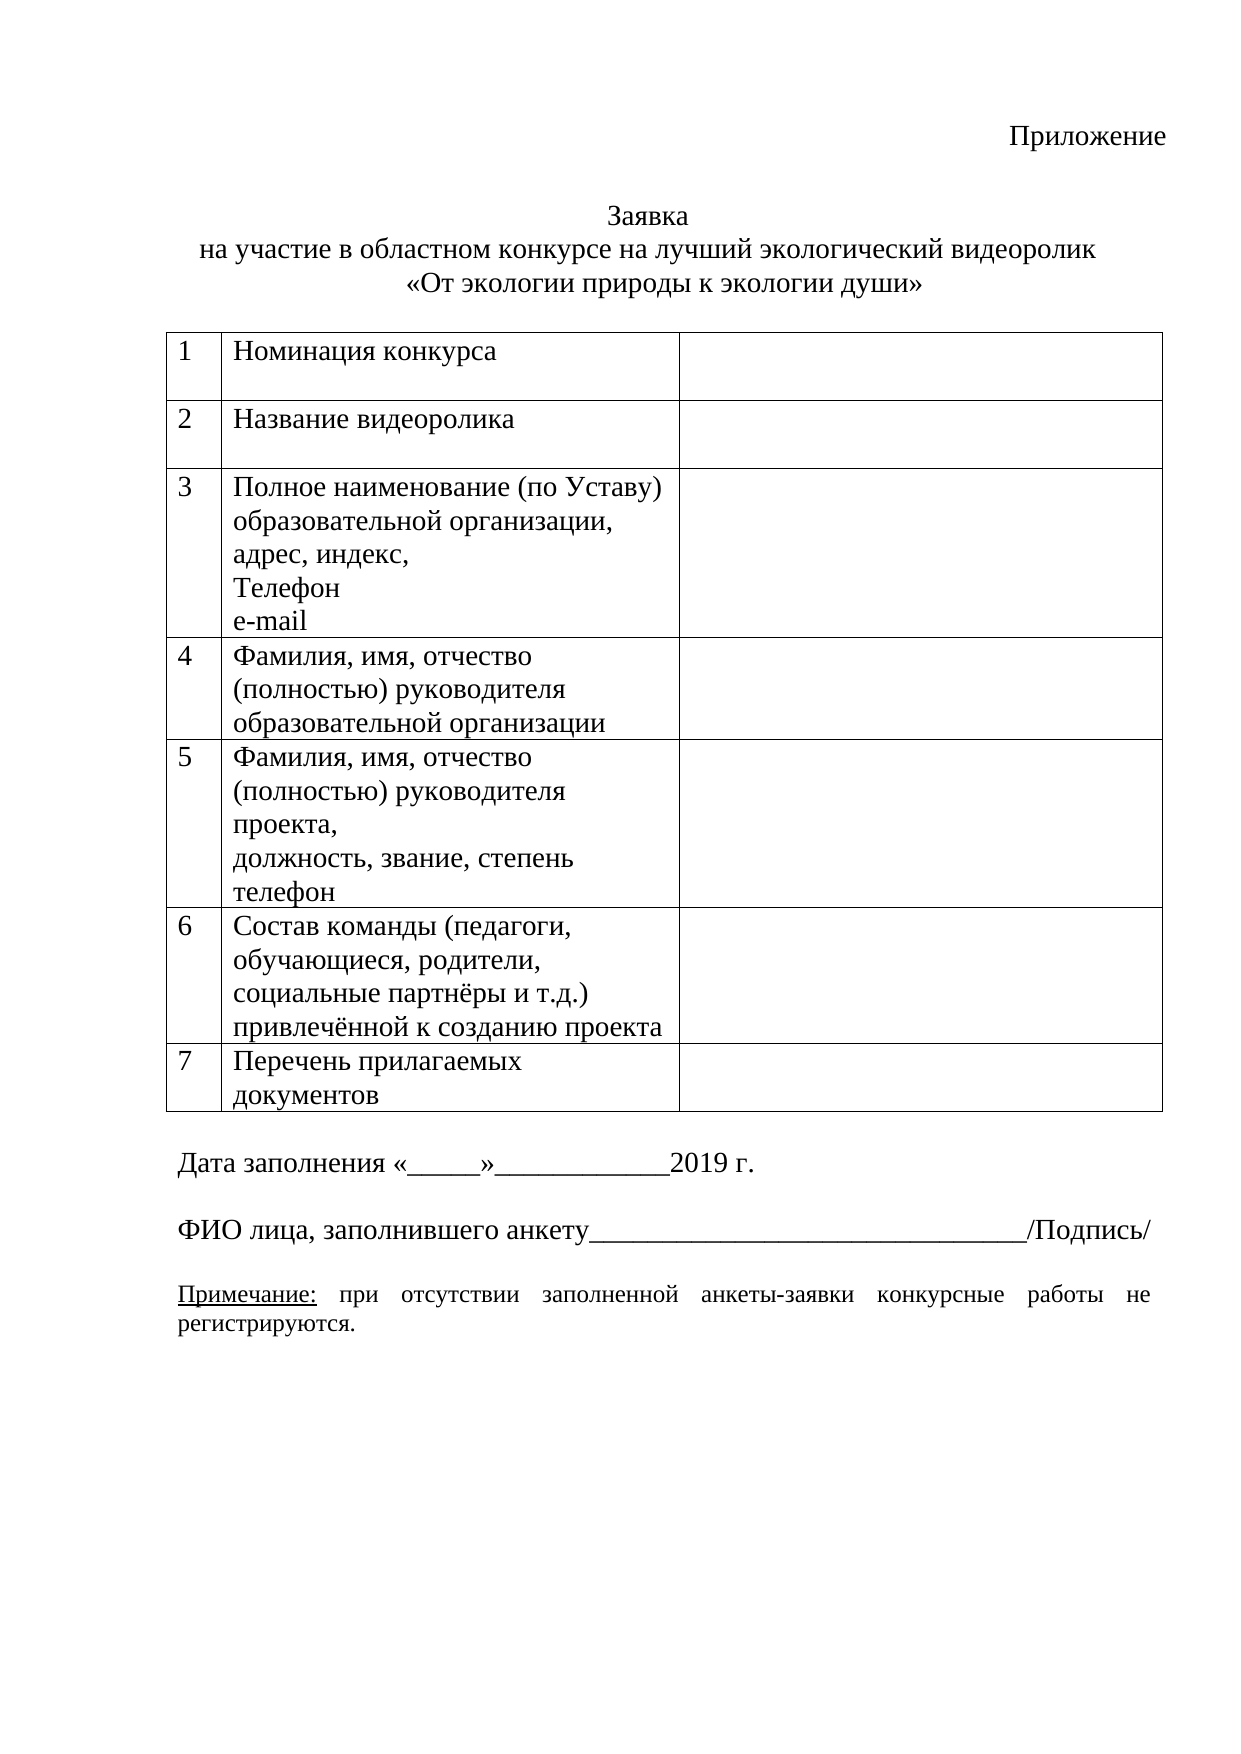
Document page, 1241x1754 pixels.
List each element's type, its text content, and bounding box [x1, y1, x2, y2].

table_cell 6 [167, 908, 221, 1042]
table_cell [680, 638, 1162, 738]
text Приложение [177, 118, 1167, 152]
table_cell 3 [167, 469, 221, 637]
table_cell 2 [167, 401, 221, 468]
table_cell Фамилия, имя, отчество (полностью) руководителя образовательной организации [222, 638, 679, 738]
text «От экологии природы к экологии души» [177, 265, 1152, 298]
table_cell 7 [167, 1044, 221, 1111]
table_cell [680, 401, 1162, 468]
table_cell [680, 740, 1162, 907]
table_header [680, 333, 1162, 400]
table_cell Полное наименование (по Уставу) образовательной организации, адрес, индекс, Телефон e-mail [222, 469, 679, 637]
table_cell [680, 469, 1162, 637]
table_cell [680, 1044, 1162, 1111]
table_header Номинация конкурса [222, 333, 679, 400]
text на участие в областном конкурсе на лучший экологический видеоролик [177, 231, 1118, 265]
table_cell Перечень прилагаемых документов [222, 1044, 679, 1111]
text ФИО лица, заполнившего анкету______________________________/Подпись/ [177, 1212, 1152, 1246]
table_header 1 [167, 333, 221, 400]
text Дата заполнения «_____»____________2019 г. [177, 1145, 1152, 1179]
table_cell Состав команды (педагоги, обучающиеся, родители, социальные партнёры и т.д.) привлечённой к созданию проекта [222, 908, 679, 1042]
table_cell [680, 908, 1162, 1042]
table_cell Фамилия, имя, отчество (полностью) руководителя проекта, должность, звание, степень телефон [222, 740, 679, 907]
table_cell 5 [167, 740, 221, 907]
text Примечание: при отсутствии заполненной анкеты-заявки конкурсные работы не регистрируются. [177, 1279, 1152, 1337]
table_cell Название видеоролика [222, 401, 679, 468]
text Заявка [177, 198, 1118, 231]
table_cell 4 [167, 638, 221, 738]
